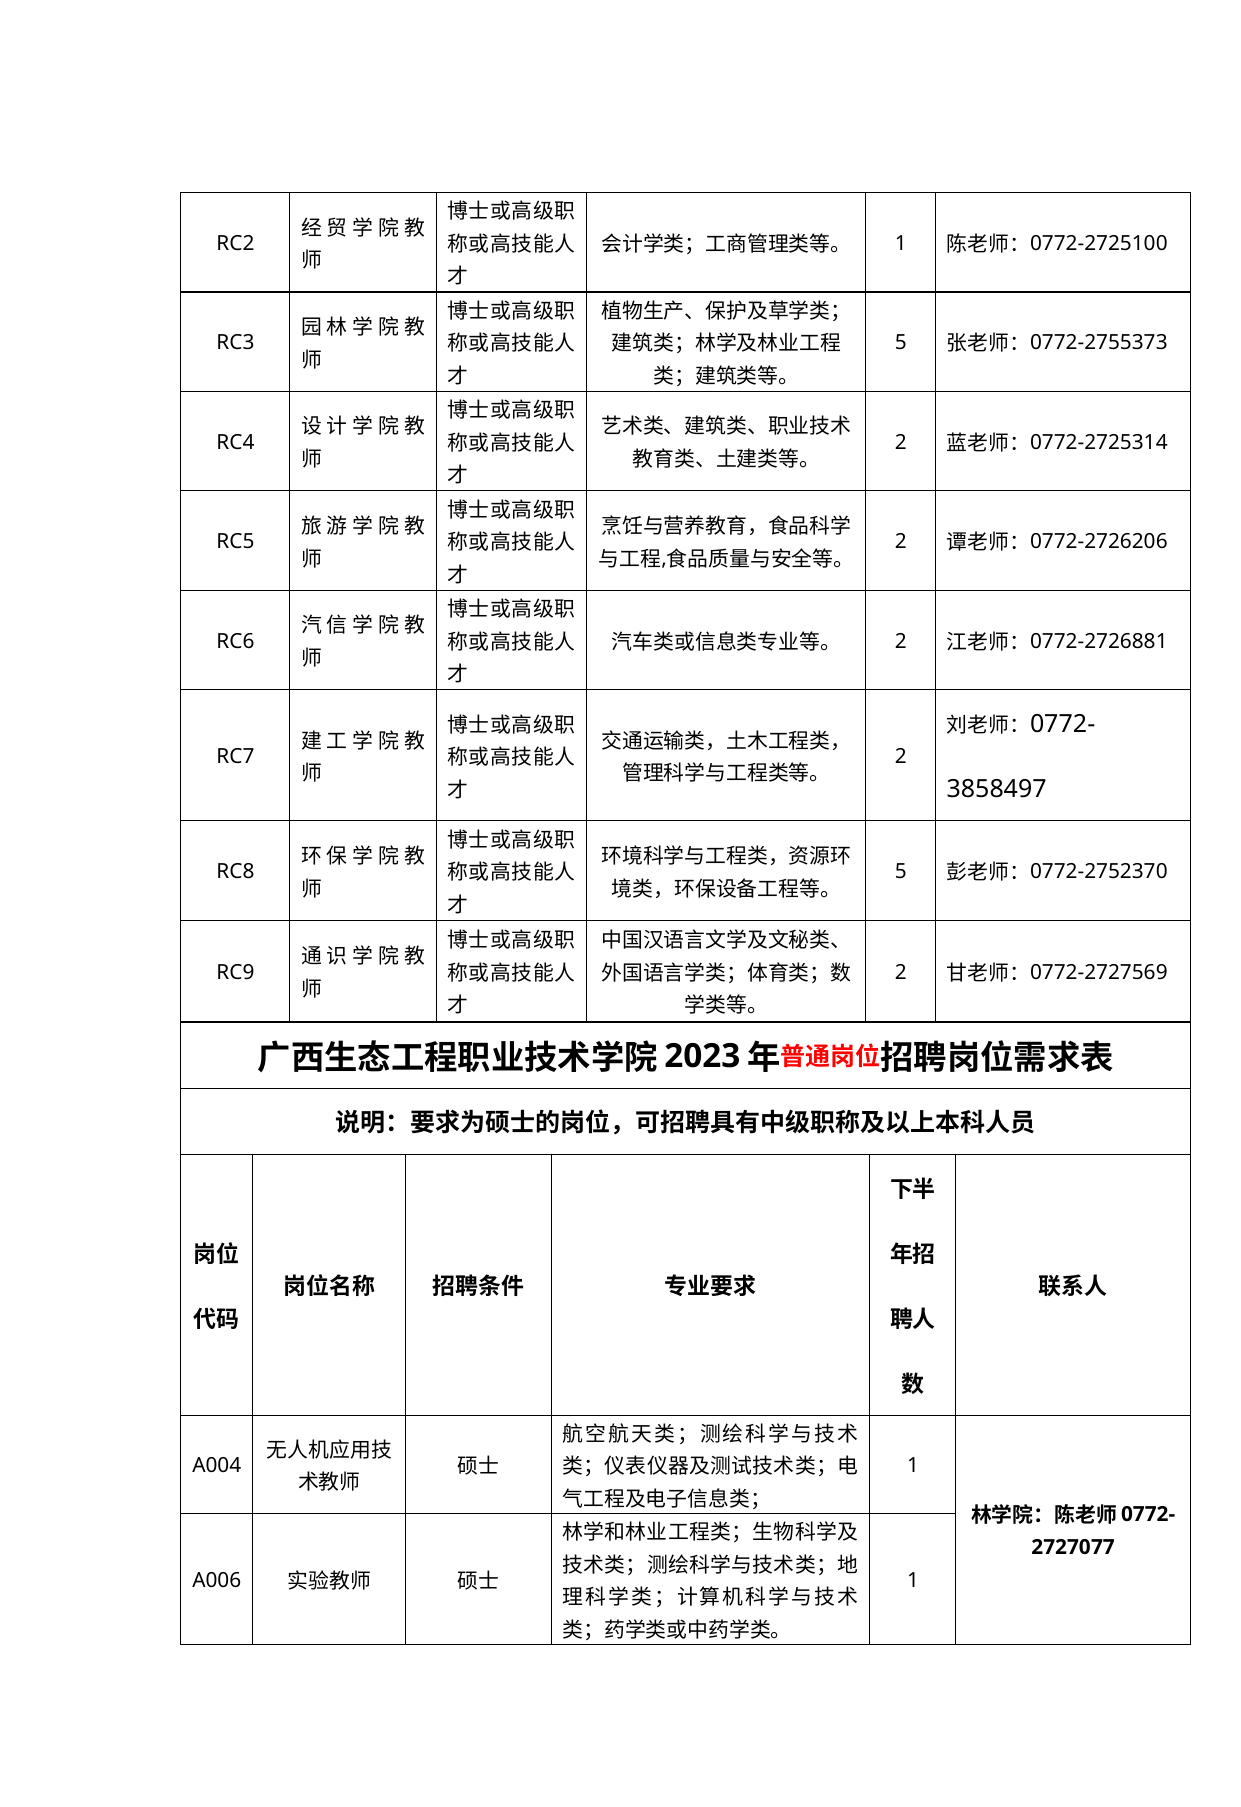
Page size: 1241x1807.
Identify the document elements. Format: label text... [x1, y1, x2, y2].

table_cell 博士或高级职称或高技能人才 [437, 591, 586, 689]
table_cell RC8 [181, 821, 289, 920]
table_cell 中国汉语言文学及文秘类、外国语言学类；体育类；数学类等。 [587, 921, 865, 1021]
table_cell 环境科学与工程类，资源环境类，环保设备工程等。 [587, 821, 865, 920]
table_cell RC5 [181, 491, 289, 590]
table_cell 刘老师：0772-3858497 [936, 690, 1190, 820]
table_cell 专业要求 [552, 1155, 869, 1414]
table_cell A004 [181, 1416, 252, 1513]
table_cell 2 [866, 591, 935, 689]
table_cell 1 [870, 1514, 955, 1644]
table_cell 硕士 [406, 1514, 551, 1644]
table_cell 彭老师：0772-2752370 [936, 821, 1190, 920]
table_cell RC3 [181, 293, 289, 391]
table_cell 1 [866, 193, 935, 291]
table_cell 博士或高级职称或高技能人才 [437, 193, 586, 291]
table_cell 2 [866, 392, 935, 490]
table_cell 岗位名称 [253, 1155, 405, 1414]
table_cell 设计学院教师 [290, 392, 436, 490]
table_cell 2 [866, 690, 935, 820]
table_cell 博士或高级职称或高技能人才 [437, 293, 586, 391]
table_cell 下半年招聘人数 [870, 1155, 955, 1414]
table_cell 博士或高级职称或高技能人才 [437, 921, 586, 1021]
table_cell 2 [866, 491, 935, 590]
table_cell 经贸学院教师 [290, 193, 436, 291]
table_cell 5 [866, 821, 935, 920]
table_cell RC6 [181, 591, 289, 689]
table_cell 烹饪与营养教育，食品科学与工程,食品质量与安全等。 [587, 491, 865, 590]
table_cell 航空航天类；测绘科学与技术类；仪表仪器及测试技术类；电气工程及电子信息类； [552, 1416, 869, 1513]
table_cell 艺术类、建筑类、职业技术教育类、土建类等。 [587, 392, 865, 490]
table_cell 联系人 [956, 1155, 1190, 1414]
table_cell 实验教师 [253, 1514, 405, 1644]
table_cell 张老师：0772-2755373 [936, 293, 1190, 391]
table_cell 招聘条件 [406, 1155, 551, 1414]
table_cell 谭老师：0772-2726206 [936, 491, 1190, 590]
table_cell 江老师：0772-2726881 [936, 591, 1190, 689]
table_cell A006 [181, 1514, 252, 1644]
table_cell 交通运输类，土木工程类，管理科学与工程类等。 [587, 690, 865, 820]
table_cell 环保学院教师 [290, 821, 436, 920]
table_cell 1 [870, 1416, 955, 1513]
table_cell 林学和林业工程类；生物科学及技术类；测绘科学与技术类；地理科学类；计算机科学与技术类；药学类或中药学类。 [552, 1514, 869, 1644]
table_cell 汽信学院教师 [290, 591, 436, 689]
table_cell 博士或高级职称或高技能人才 [437, 491, 586, 590]
table_cell 5 [866, 293, 935, 391]
table_cell RC2 [181, 193, 289, 291]
table_cell 旅游学院教师 [290, 491, 436, 590]
table_cell 岗位代码 [181, 1155, 252, 1414]
table_cell 会计学类；工商管理类等。 [587, 193, 865, 291]
table_cell 硕士 [406, 1416, 551, 1513]
table_cell 蓝老师：0772-2725314 [936, 392, 1190, 490]
table_cell RC4 [181, 392, 289, 490]
table_cell 汽车类或信息类专业等。 [587, 591, 865, 689]
table_cell 植物生产、保护及草学类；建筑类；林学及林业工程类；建筑类等。 [587, 293, 865, 391]
table_cell 博士或高级职称或高技能人才 [437, 821, 586, 920]
table_cell RC7 [181, 690, 289, 820]
table_cell 甘老师：0772-2727569 [936, 921, 1190, 1021]
table_cell 博士或高级职称或高技能人才 [437, 392, 586, 490]
table_cell 通识学院教师 [290, 921, 436, 1021]
table_cell 2 [866, 921, 935, 1021]
table_cell 说明：要求为硕士的岗位，可招聘具有中级职称及以上本科人员 [181, 1089, 1190, 1153]
table_cell 园林学院教师 [290, 293, 436, 391]
table_cell 林学院：陈老师0772-2727077 [956, 1416, 1190, 1644]
table_cell 建工学院教师 [290, 690, 436, 820]
table_cell RC9 [181, 921, 289, 1021]
table_cell 无人机应用技术教师 [253, 1416, 405, 1513]
table_cell 陈老师：0772-2725100 [936, 193, 1190, 291]
table_cell 博士或高级职称或高技能人才 [437, 690, 586, 820]
table_cell 广西生态工程职业技术学院2023年普通岗位招聘岗位需求表 [181, 1023, 1190, 1087]
